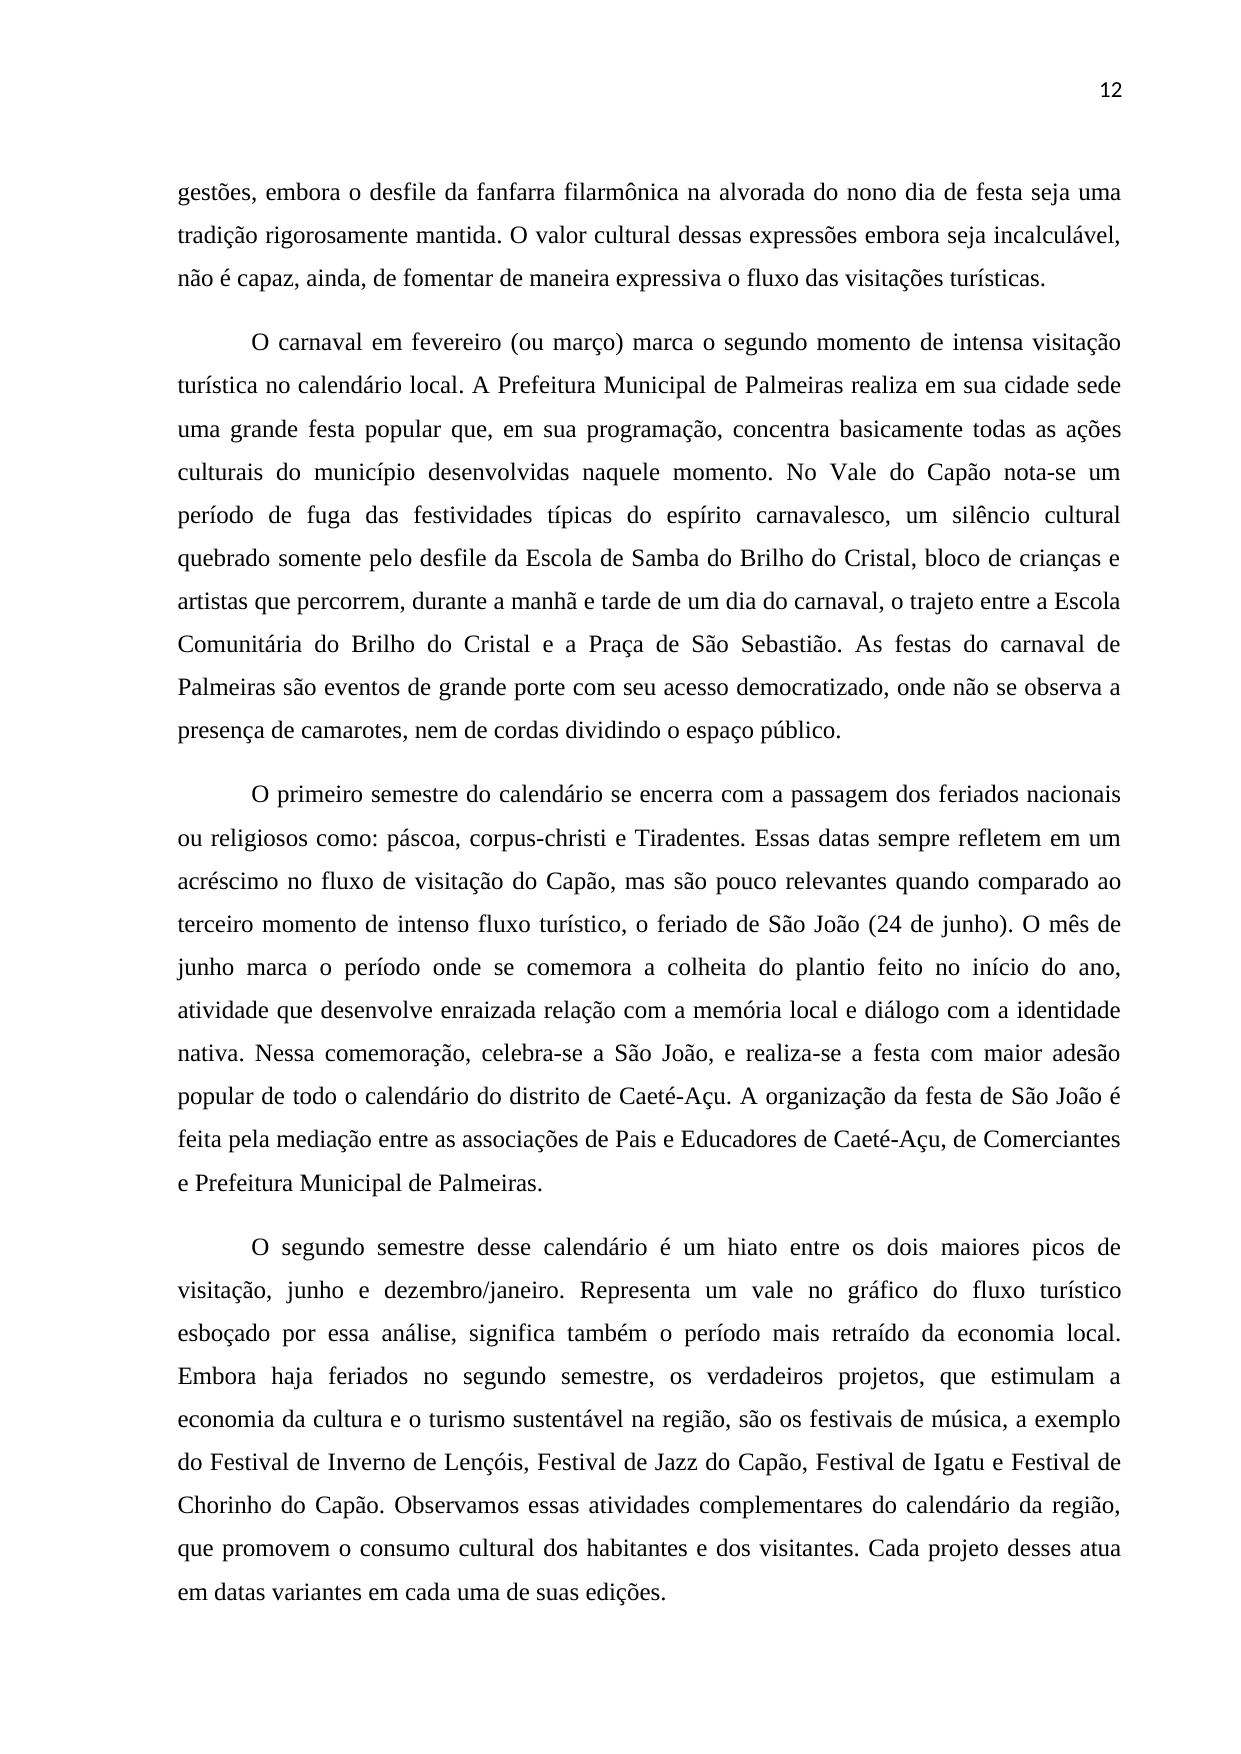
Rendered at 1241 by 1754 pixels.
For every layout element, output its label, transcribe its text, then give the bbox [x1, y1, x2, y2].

text O primeiro semestre do calendário se encerra com a passagem dos feriados nacionais ou religiosos como: páscoa, corpus-christi e Tiradentes. Essas datas sempre refletem em um acréscimo no fluxo de visitação do Capão, mas são pouco relevantes quando comparado ao terceiro momento de intenso fluxo turístico, o feriado de São João (24 de junho). O mês de junho marca o período onde se comemora a colheita do plantio feito no início do ano, atividade que desenvolve enraizada relação com a memória local e diálogo com a identidade nativa. Nessa comemoração, celebra-se a São João, e realiza-se a festa com maior adesão popular de todo o calendário do distrito de Caeté-Açu. A organização da festa de São João é feita pela mediação entre as associações de Pais e Educadores de Caeté-Açu, de Comerciantes e Prefeitura Municipal de Palmeiras. [177, 779, 1122, 1196]
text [177, 177, 1122, 292]
text O carnaval em fevereiro (ou março) marca o segundo momento de intensa visitação turística no calendário local. A Prefeitura Municipal de Palmeiras realiza em sua cidade sede uma grande festa popular que, em sua programação, concentra basicamente todas as ações culturais do município desenvolvidas naquele momento. No Vale do Capão nota-se um período de fuga das festividades típicas do espírito carnavalesco, um silêncio cultural quebrado somente pelo desfile da Escola de Samba do Brilho do Cristal, bloco de crianças e artistas que percorrem, durante a manhã e tarde de um dia do carnaval, o trajeto entre a Escola Comunitária do Brilho do Cristal e a Praça de São Sebastião. As festas do carnaval de Palmeiras são eventos de grande porte com seu acesso democratizado, onde não se observa a presença de camarotes, nem de cordas dividindo o espaço público. [177, 327, 1122, 744]
text O segundo semestre desse calendário é um hiato entre os dois maiores picos de visitação, junho e dezembro/janeiro. Representa um vale no gráfico do fluxo turístico esboçado por essa análise, significa também o período mais retraído da economia local. Embora haja feriados no segundo semestre, os verdadeiros projetos, que estimulam a economia da cultura e o turismo sustentável na região, são os festivais de música, a exemplo do Festival de Inverno de Lençóis, Festival de Jazz do Capão, Festival de Igatu e Festival de Chorinho do Capão. Observamos essas atividades complementares do calendário da região, que promovem o consumo cultural dos habitantes e dos visitantes. Cada projeto desses atua em datas variantes em cada uma de suas edições. [177, 1232, 1122, 1605]
